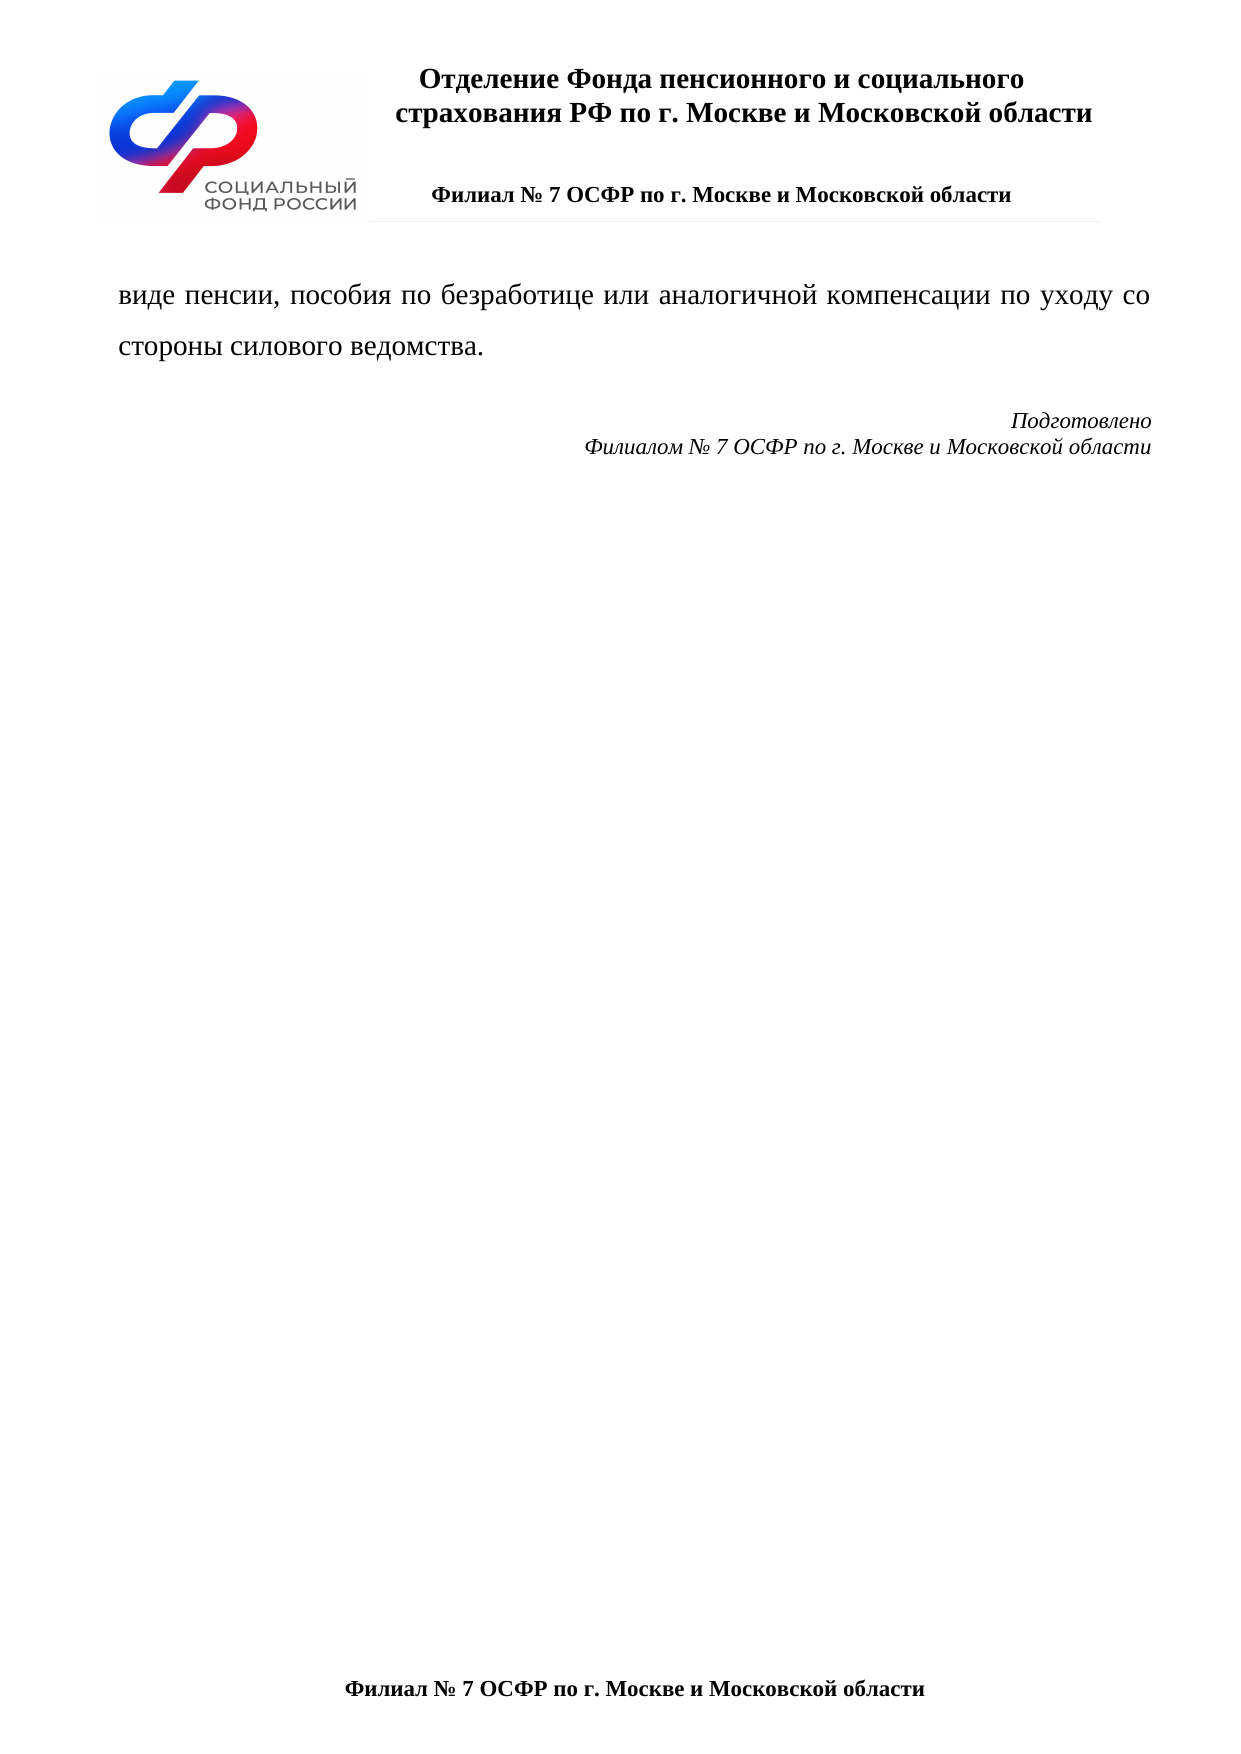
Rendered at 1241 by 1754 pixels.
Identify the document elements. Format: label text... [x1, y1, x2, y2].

text Подготовлено [118, 407, 1152, 433]
picture [98, 73, 370, 222]
text Филиалом № 7 ОСФР по г. Москве и Московской области [118, 433, 1152, 460]
